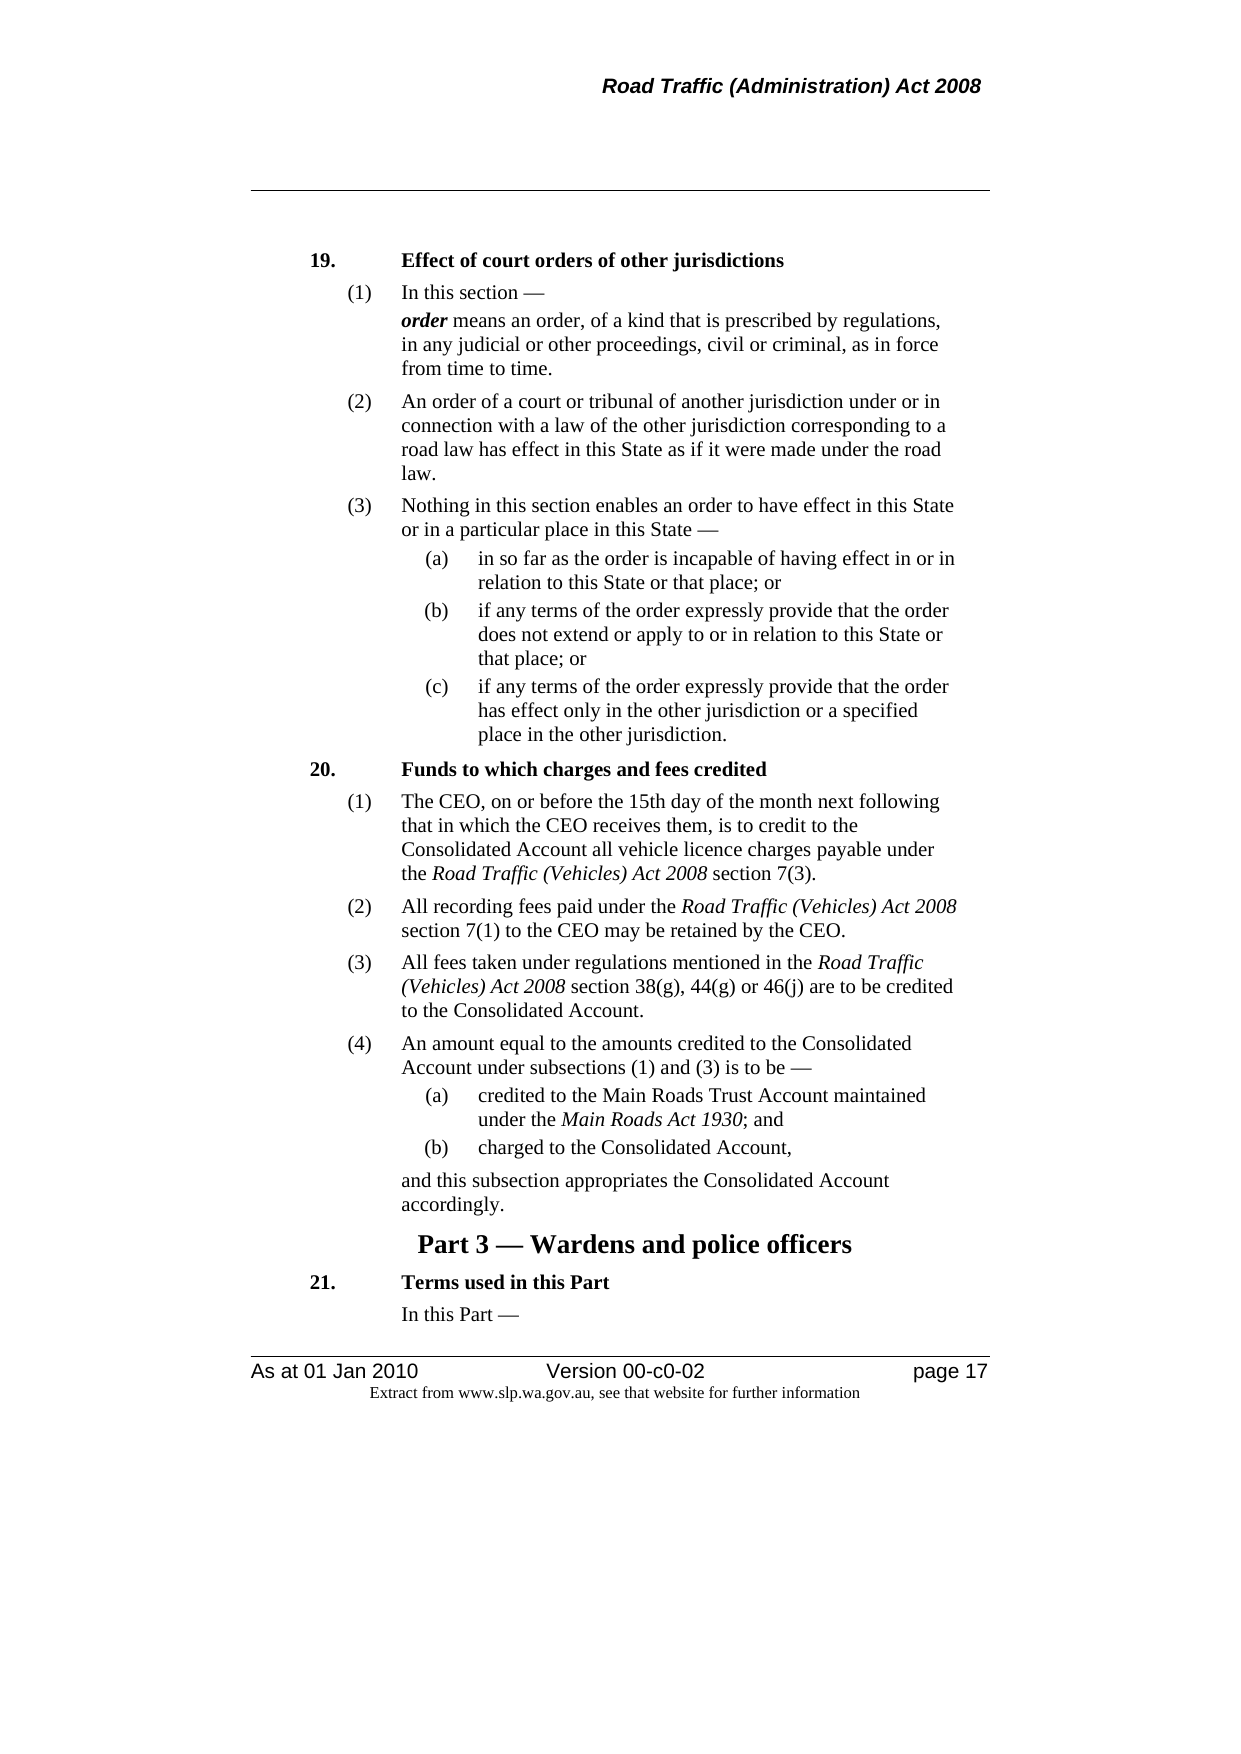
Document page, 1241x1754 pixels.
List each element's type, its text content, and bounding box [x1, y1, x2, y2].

text (a) credited to the Main Roads Trust Account maintained under the Main Roads Act 1930; and [389, 1083, 960, 1131]
text and this subsection appropriates the Consolidated Account accordingly. [312, 1168, 960, 1216]
text order means an order, of a kind that is prescribed by regulations, in any judicial or other proceedings, civil or criminal, as in force from time to time. [369, 308, 960, 380]
text (3) All fees taken under regulations mentioned in the Road Traffic (Vehicles) Act 2008 section 38(g), 44(g) or 46(j) are to be credited to the Consolidated Account. [312, 950, 960, 1022]
text (2) An order of a court or tribunal of another jurisdiction under or in connection with a law of the other jurisdiction corresponding to a road law has effect in this State as if it were made under the road law. [312, 389, 960, 485]
subtitle 21. Terms used in this Part [309, 1270, 960, 1294]
subtitle Part 3 — Wardens and police officers [309, 1228, 960, 1259]
text (1) The CEO, on or before the 15th day of the month next following that in which the CEO receives them, is to credit to the Consolidated Account all vehicle licence charges payable under the Road Traffic (Vehicles) Act 2008 section 7(3). [312, 789, 960, 885]
text (b) charged to the Consolidated Account, [389, 1135, 960, 1159]
text (b) if any terms of the order expressly provide that the order does not extend or apply to or in relation to this State or that place; or [389, 598, 960, 670]
subtitle 19. Effect of court orders of other jurisdictions [309, 247, 960, 272]
text (3) Nothing in this section enables an order to have effect in this State or in a particular place in this State — [312, 493, 960, 541]
text (c) if any terms of the order expressly provide that the order has effect only in the other jurisdiction or a specified place in the other jurisdiction. [389, 674, 960, 746]
text In this Part — [312, 1302, 960, 1326]
subtitle 20. Funds to which charges and fees credited [309, 757, 960, 781]
text (1) In this section — [312, 280, 960, 304]
text (a) in so far as the order is incapable of having effect in or in relation to this State or that place; or [389, 546, 960, 594]
text (4) An amount equal to the amounts credited to the Consolidated Account under subsections (1) and (3) is to be — [312, 1031, 960, 1079]
text (2) All recording fees paid under the Road Traffic (Vehicles) Act 2008 section 7(1) to the CEO may be retained by the CEO. [312, 894, 960, 942]
